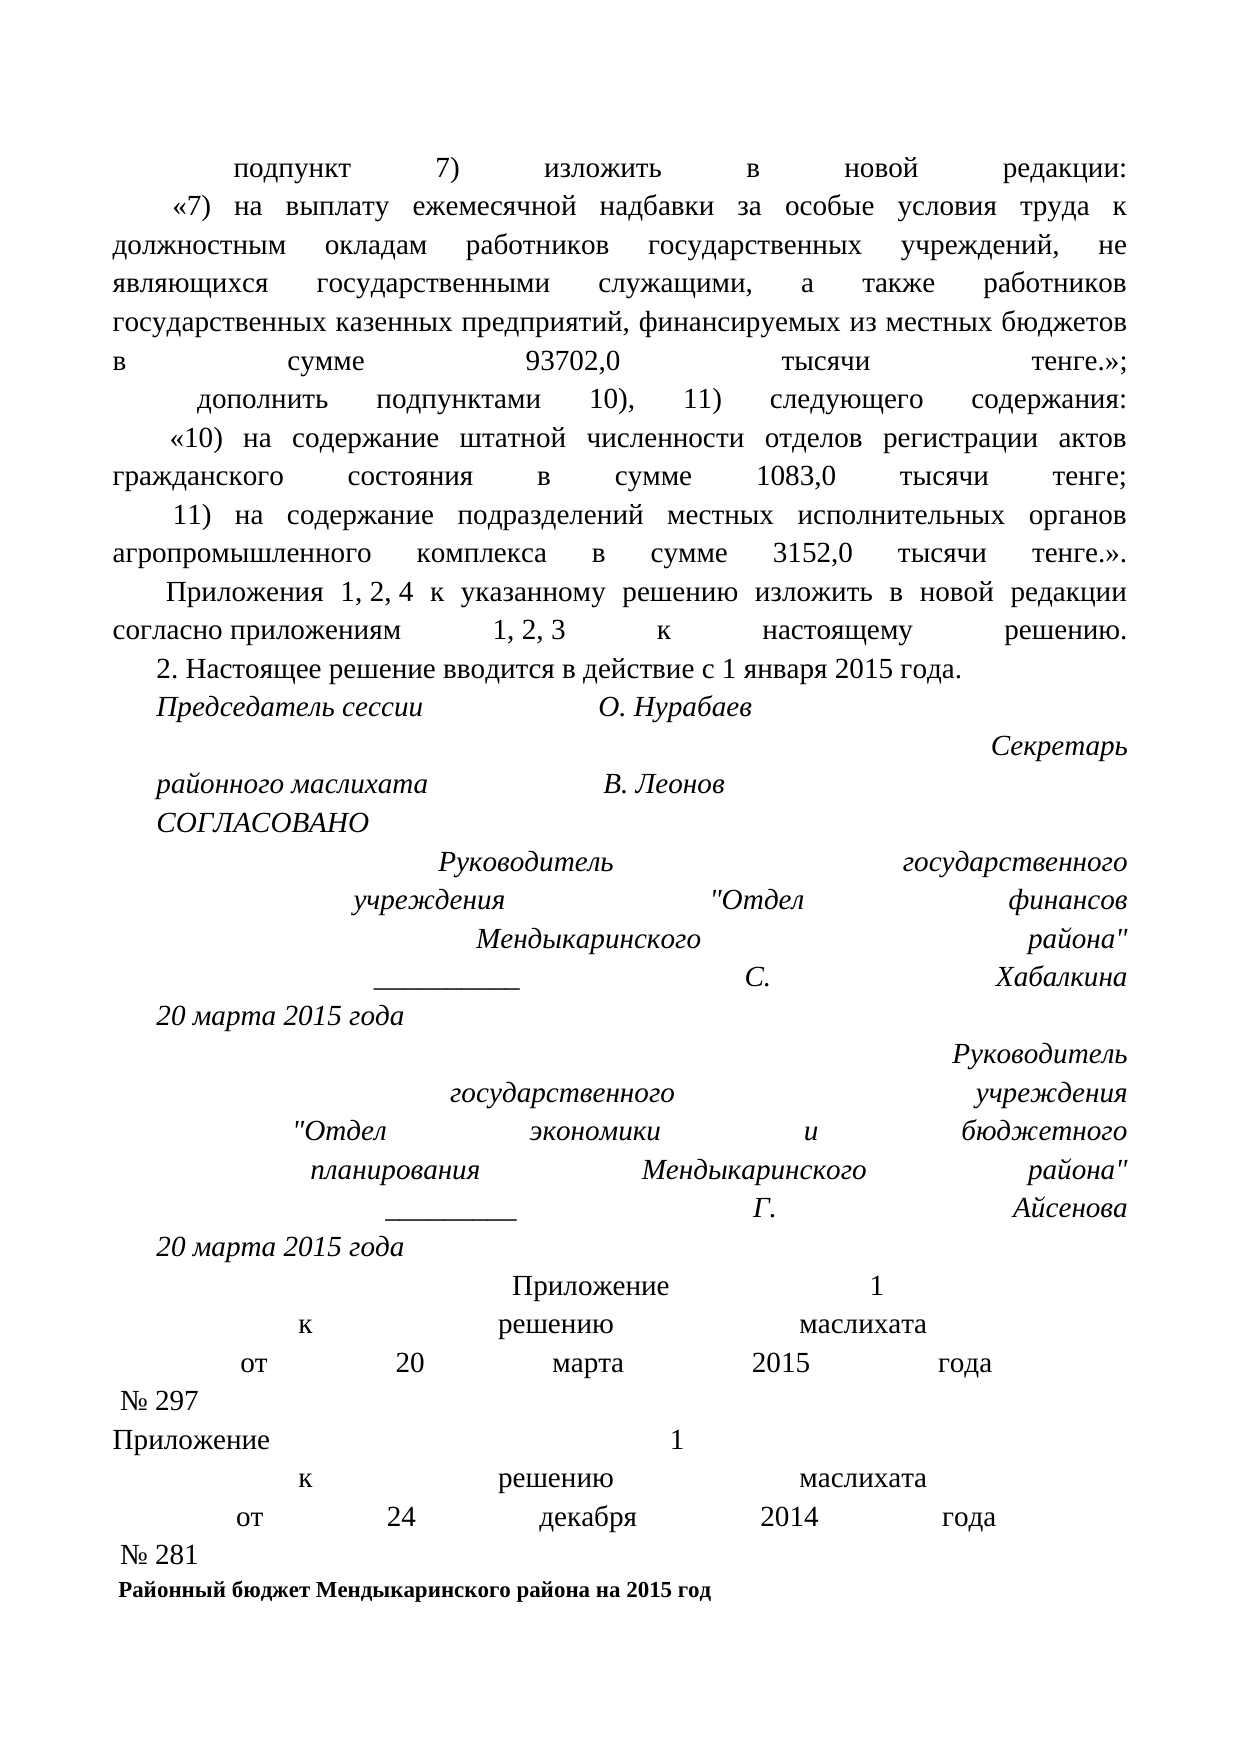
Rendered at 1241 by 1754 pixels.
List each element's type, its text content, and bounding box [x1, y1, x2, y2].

text Руководитель государственного учреждения "Отдел финансов Мендыкаринского района" __________ С. Хабалкина 20 марта 2015 года [112, 844, 1128, 1031]
text Председатель сессии О. Нурабаев [112, 689, 1128, 723]
text Районный бюджет Мендыкаринского района на 2015 год [112, 1576, 1128, 1602]
text Приложение 1 к решению маслихата от 20 марта 2015 года № 297 [112, 1268, 1128, 1417]
text СОГЛАСОВАНО [112, 805, 1128, 839]
text Приложение 1 к решению маслихата от 24 декабря 2014 года № 281 [112, 1422, 1128, 1571]
text Руководитель государственного учреждения "Отдел экономики и бюджетного планирования Мендыкаринского района" _________ Г. Айсенова 20 марта 2015 года [112, 1036, 1128, 1263]
text Секретарь районного маслихата В. Леонов [112, 728, 1128, 800]
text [112, 150, 1128, 684]
